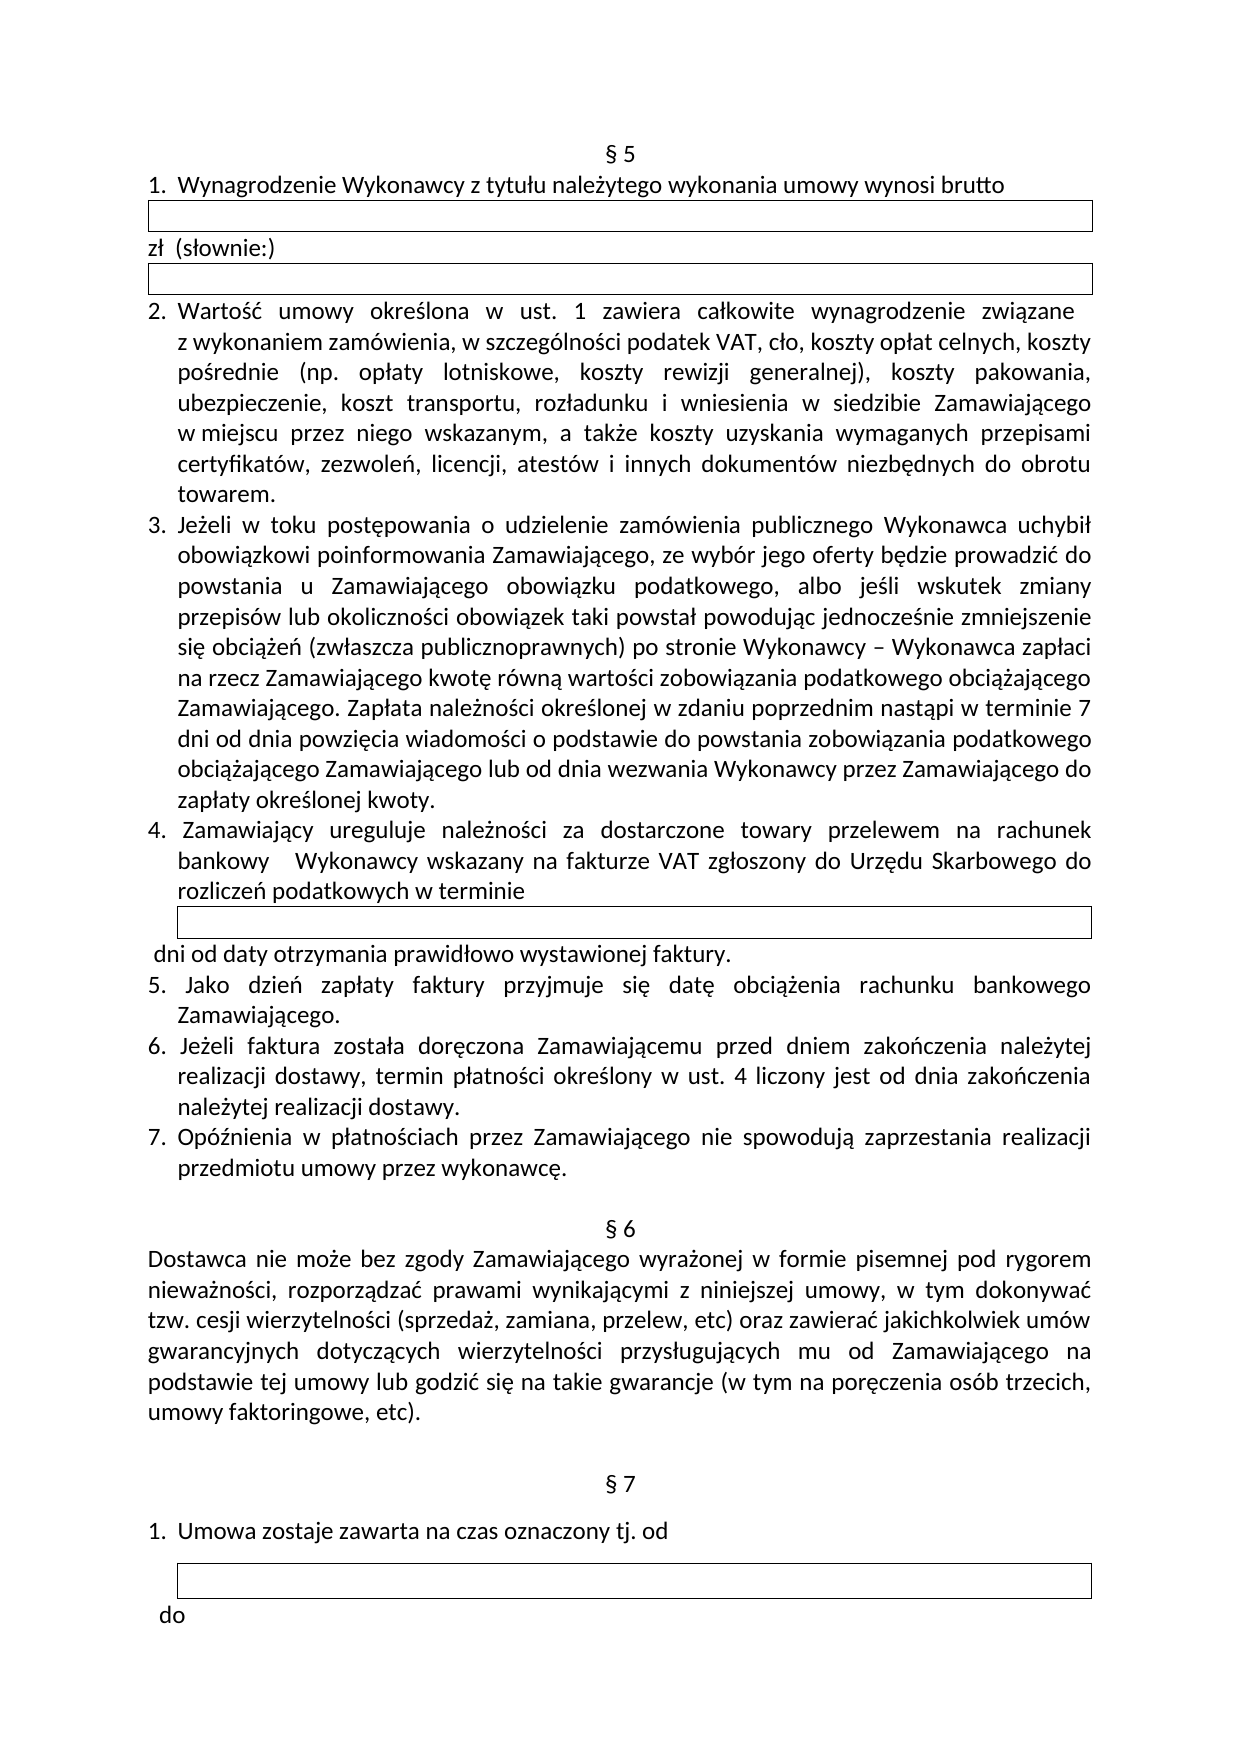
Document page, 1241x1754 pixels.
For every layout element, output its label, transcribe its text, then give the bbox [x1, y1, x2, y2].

text § 6 [148, 1213, 1092, 1244]
text dni od daty otrzymania prawidłowo wystawionej faktury. [148, 938, 1092, 969]
text zł (słownie:) [148, 232, 1092, 263]
text 5. Jako dzień zapłaty faktury przyjmuje się datę obciążenia rachunku bankowego Zamawiającego. [148, 969, 1092, 1030]
text Dostawca nie może bez zgody Zamawiającego wyrażonej w formie pisemnej pod rygorem nieważności, rozporządzać prawami wynikającymi z niniejszej umowy, w tym dokonywać tzw. cesji wierzytelności (sprzedaż, zamiana, przelew, etc) oraz zawierać jakichkolwiek umów gwarancyjnych dotyczących wierzytelności przysługujących mu od Zamawiającego na podstawie tej umowy lub godzić się na takie gwarancje (w tym na poręczenia osób trzecich, umowy faktoringowe, etc). [148, 1244, 1092, 1427]
table_header [149, 264, 1092, 294]
text 6. Jeżeli faktura została doręczona Zamawiającemu przed dniem zakończenia należytej realizacji dostawy, termin płatności określony w ust. 4 liczony jest od dnia zakończenia należytej realizacji dostawy. [148, 1030, 1092, 1122]
table_header [149, 201, 1092, 231]
list Opóźnienia w płatnościach przez Zamawiającego nie spowodują zaprzestania realizacji przedmiotu umowy przez wykonawcę. [148, 1122, 1092, 1183]
text do [148, 1599, 1092, 1629]
text § 7 [148, 1468, 1092, 1499]
list Wynagrodzenie Wykonawcy z tytułu należytego wykonania umowy wynosi brutto [148, 169, 1092, 200]
list Wartość umowy określona w ust. 1 zawiera całkowite wynagrodzenie związane z wykonaniem zamówienia, w szczególności podatek VAT, cło, koszty opłat celnych, koszty pośrednie (np. opłaty lotniskowe, koszty rewizji generalnej), koszty pakowania, ubezpieczenie, koszt transportu, rozładunku i wniesienia w siedzibie Zamawiającego w miejscu przez niego wskazanym, a także koszty uzyskania wymaganych przepisami certyfikatów, zezwoleń, licencji, atestów i innych dokumentów niezbędnych do obrotu towarem. [148, 295, 1092, 509]
table_header [178, 1564, 1091, 1598]
text 4. Zamawiający ureguluje należności za dostarczone towary przelewem na rachunek bankowy Wykonawcy wskazany na fakturze VAT zgłoszony do Urzędu Skarbowego do rozliczeń podatkowych w terminie [148, 814, 1092, 906]
list Jeżeli w toku postępowania o udzielenie zamówienia publicznego Wykonawca uchybił obowiązkowi poinformowania Zamawiającego, ze wybór jego oferty będzie prowadzić do powstania u Zamawiającego obowiązku podatkowego, albo jeśli wskutek zmiany przepisów lub okoliczności obowiązek taki powstał powodując jednocześnie zmniejszenie się obciążeń (zwłaszcza publicznoprawnych) po stronie Wykonawcy – Wykonawca zapłaci na rzecz Zamawiającego kwotę równą wartości zobowiązania podatkowego obciążającego Zamawiającego. Zapłata należności określonej w zdaniu poprzednim nastąpi w terminie 7 dni od dnia powzięcia wiadomości o podstawie do powstania zobowiązania podatkowego obciążającego Zamawiającego lub od dnia wezwania Wykonawcy przez Zamawiającego do zapłaty określonej kwoty. [148, 509, 1092, 814]
list Umowa zostaje zawarta na czas oznaczony tj. od [148, 1516, 1092, 1546]
table_header [178, 907, 1091, 937]
text § 5 [148, 139, 1092, 169]
